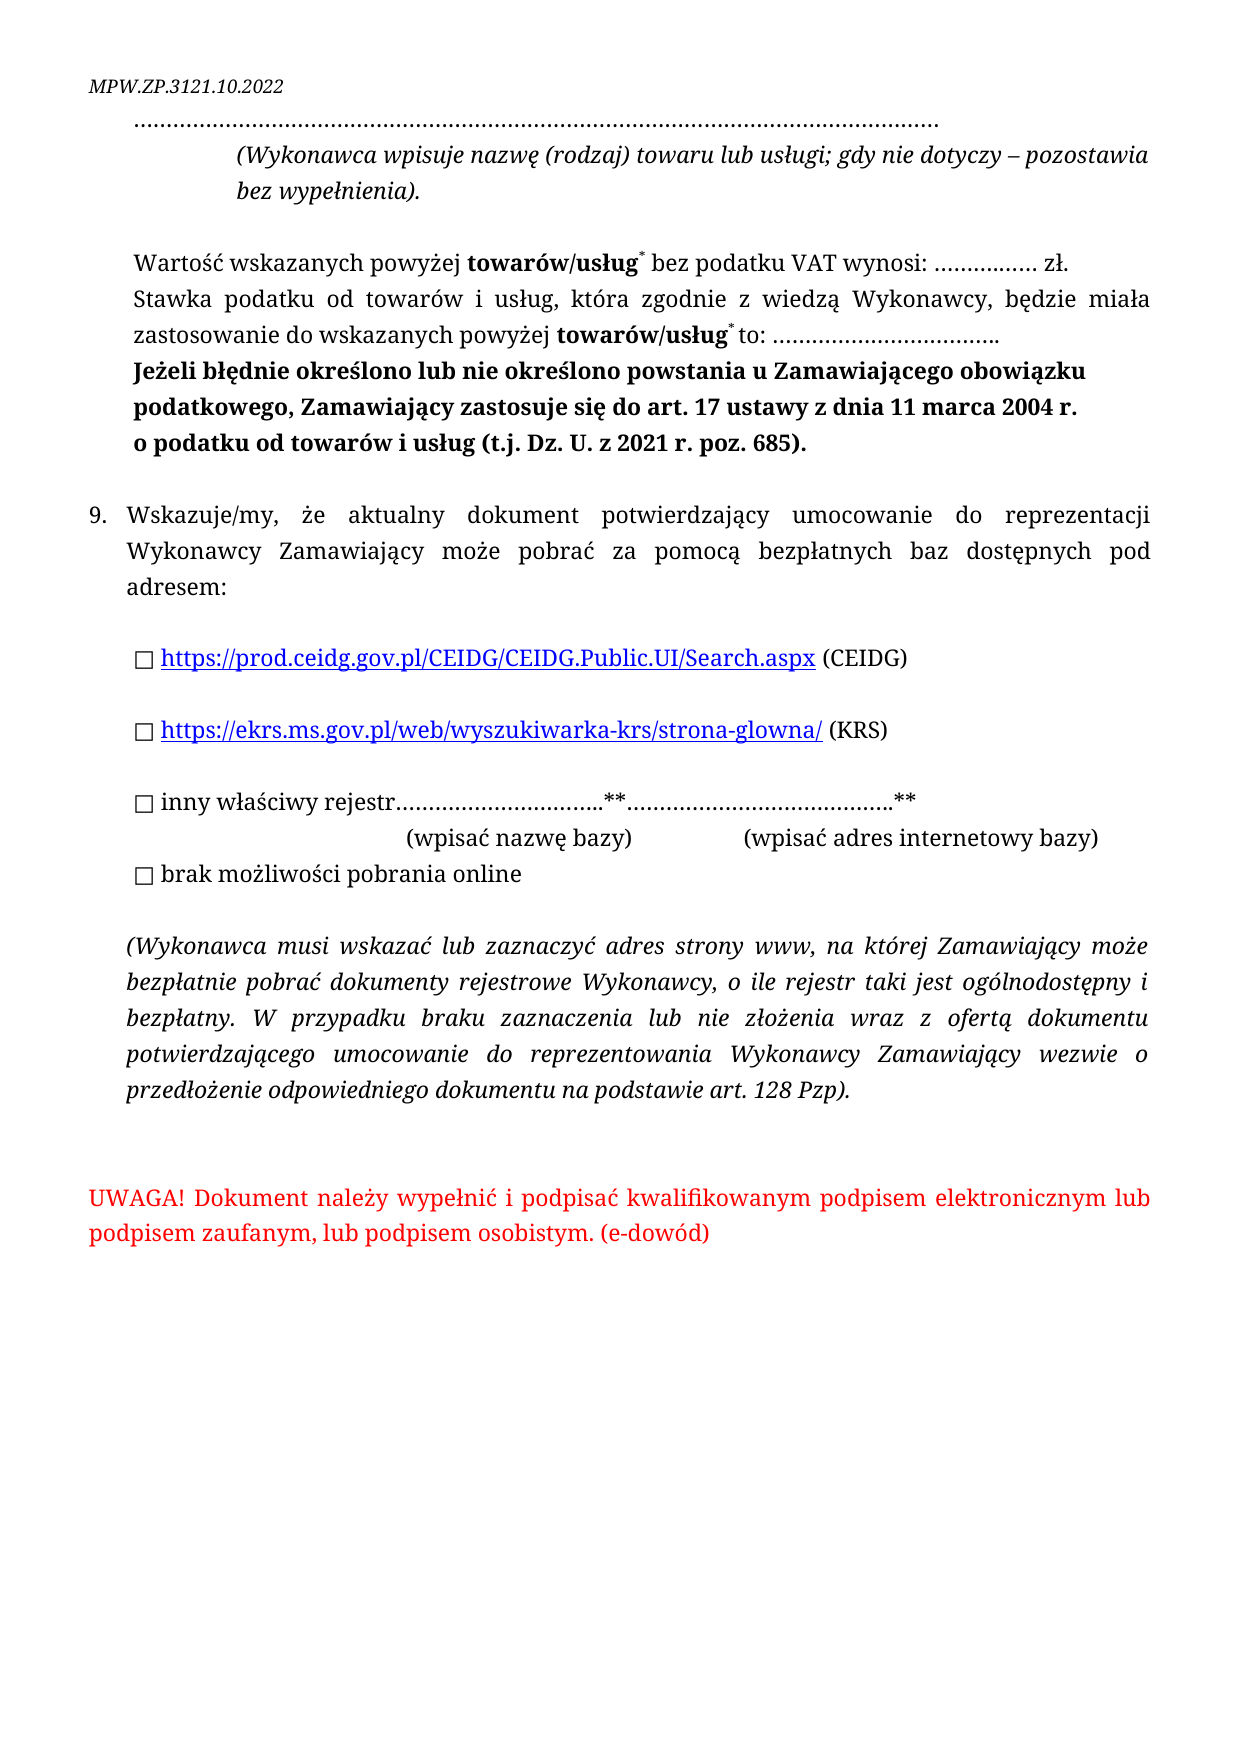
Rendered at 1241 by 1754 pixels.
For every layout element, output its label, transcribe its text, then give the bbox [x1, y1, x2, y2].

text Wartość wskazanych powyżej towarów/usług* bez podatku VAT wynosi: ……….…… zł. [133, 247, 1152, 278]
text □ https://prod.ceidg.gov.pl/CEIDG/CEIDG.Public.UI/Search.aspx (CEIDG) [133, 642, 1152, 674]
text □ brak możliwości pobrania online [133, 858, 1152, 889]
text □ inny właściwy rejestr…………………………..**…………………………………..** [133, 786, 1152, 817]
text …………………………………………………………………………………………………………… [133, 103, 1152, 134]
text Jeżeli błędnie określono lub nie określono powstania u Zamawiającego obowiązku podatkowego, Zamawiający zastosuje się do art. 17 ustawy z dnia 11 marca 2004 r. o podatku od towarów i usług (t.j. Dz. U. z 2021 r. poz. 685). [133, 355, 1152, 458]
text Stawka podatku od towarów i usług, która zgodnie z wiedzą Wykonawcy, będzie miała zastosowanie do wskazanych powyżej towarów/usług* to: …………………………….. [133, 283, 1152, 350]
text (Wykonawca wpisuje nazwę (rodzaj) towaru lub usługi; gdy nie dotyczy – pozostawia bez wypełnienia). [236, 139, 1152, 206]
text (wpisać nazwę bazy) (wpisać adres internetowy bazy) [133, 822, 1152, 853]
list Wskazuje/my, że aktualny dokument potwierdzający umocowanie do reprezentacji Wykonawcy Zamawiający może pobrać za pomocą bezpłatnych baz dostępnych pod adresem: [89, 499, 1152, 602]
text (Wykonawca musi wskazać lub zaznaczyć adres strony www, na której Zamawiający może bezpłatnie pobrać dokumenty rejestrowe Wykonawcy, o ile rejestr taki jest ogólnodostępny i bezpłatny. W przypadku braku zaznaczenia lub nie złożenia wraz z ofertą dokumentu potwierdzającego umocowanie do reprezentowania Wykonawcy Zamawiający wezwie o przedłożenie odpowiedniego dokumentu na podstawie art. 128 Pzp). [126, 930, 1152, 1105]
text □ https://ekrs.ms.gov.pl/web/wyszukiwarka-krs/strona-glowna/ (KRS) [133, 714, 1152, 746]
text UWAGA! Dokument należy wypełnić i podpisać kwalifikowanym podpisem elektronicznym lub podpisem zaufanym, lub podpisem osobistym. (e-dowód) [89, 1181, 1152, 1249]
